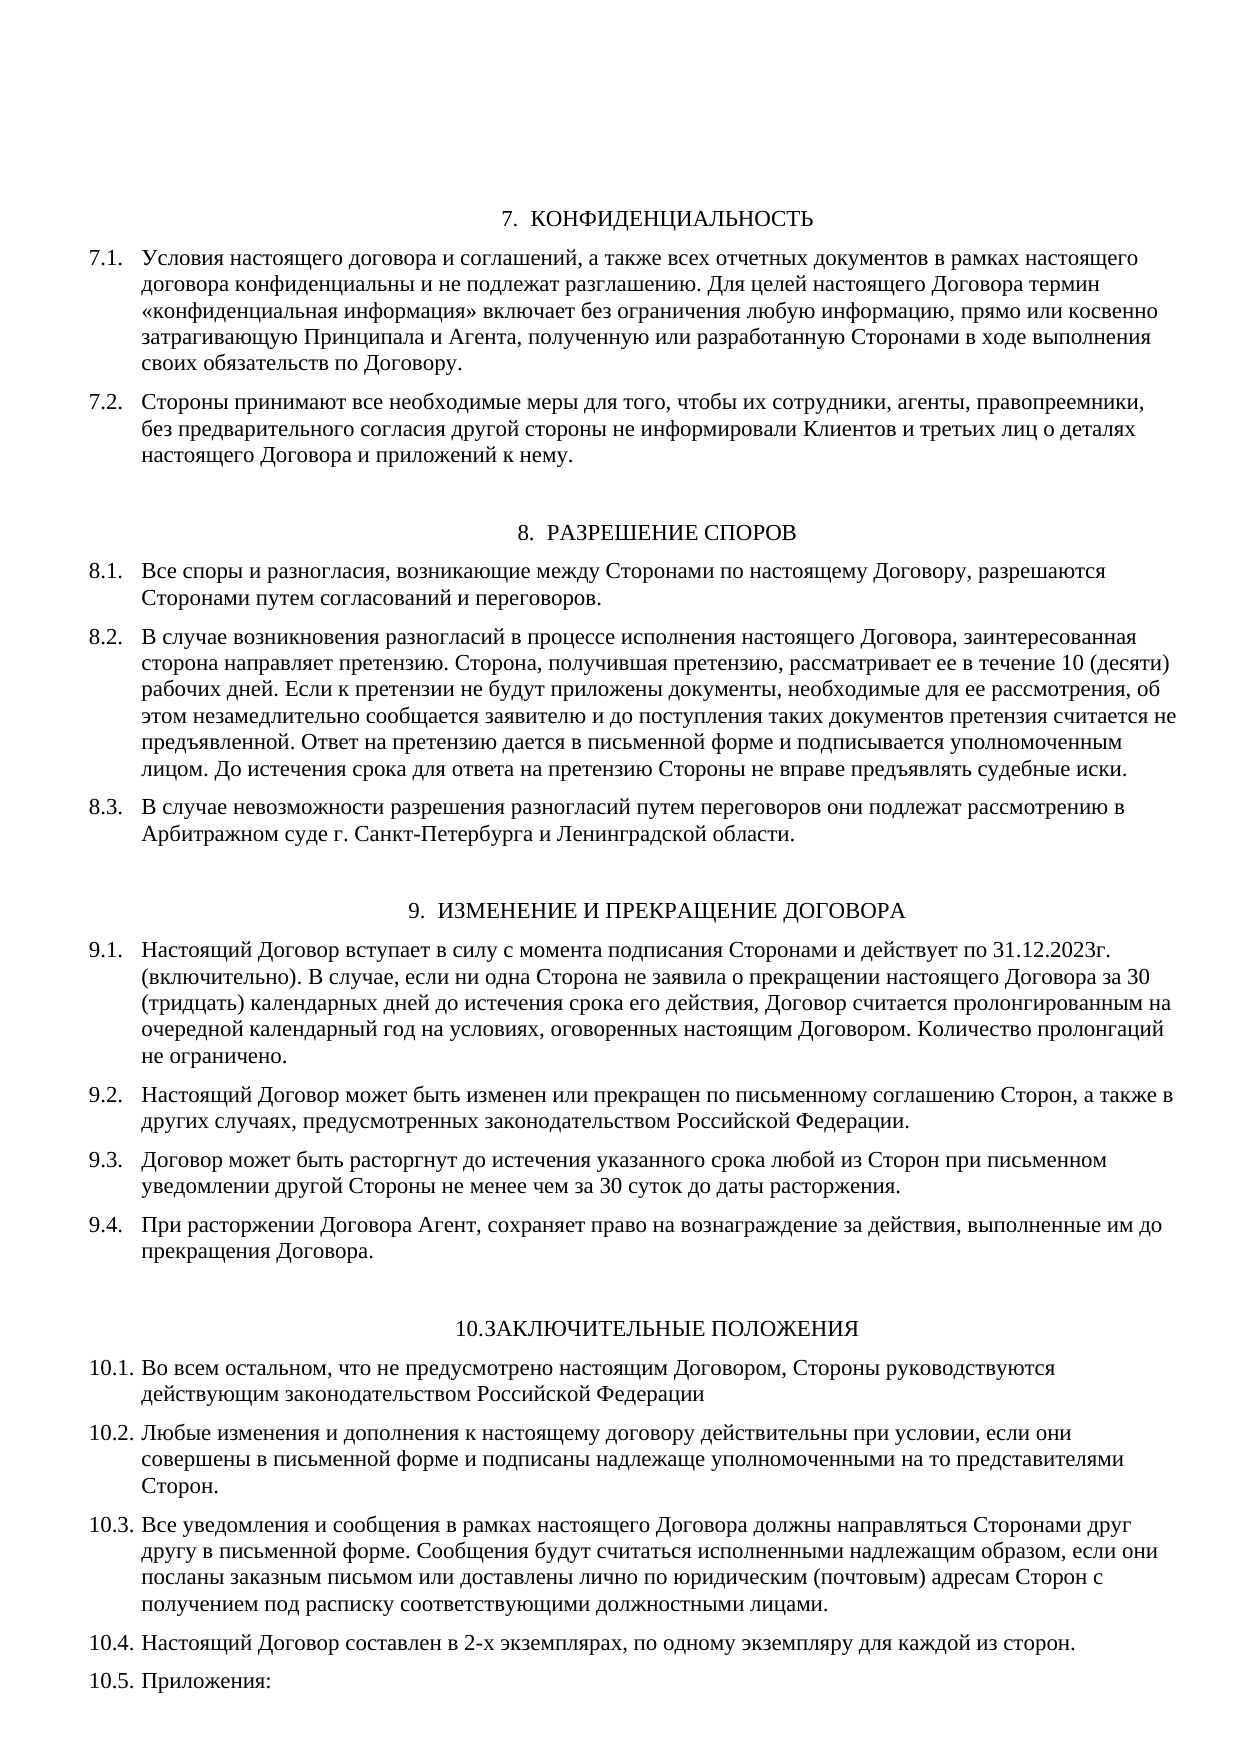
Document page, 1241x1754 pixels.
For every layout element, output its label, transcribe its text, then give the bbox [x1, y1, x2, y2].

list РАЗРЕШЕНИЕ СПОРОВ [89, 519, 1181, 545]
list В случае невозможности разрешения разногласий путем переговоров они подлежат рассмотрению в Арбитражном суде г. Санкт-Петербурга и Ленинградской области. [89, 793, 1181, 846]
list Настоящий Договор может быть изменен или прекращен по письменному соглашению Сторон, а также в других случаях, предусмотренных законодательством Российской Федерации. [89, 1081, 1181, 1133]
list Стороны принимают все необходимые меры для того, чтобы их сотрудники, агенты, правопреемники, без предварительного согласия другой стороны не информировали Клиентов и третьих лиц о деталях настоящего Договора и приложений к нему. [89, 388, 1181, 467]
list В случае возникновения разногласий в процессе исполнения настоящего Договора, заинтересованная сторона направляет претензию. Сторона, получившая претензию, рассматривает ее в течение 10 (десяти) рабочих дней. Если к претензии не будут приложены документы, необходимые для ее рассмотрения, об этом незамедлительно сообщается заявителю и до поступления таких документов претензия считается не предъявленной. Ответ на претензию дается в письменной форме и подписывается уполномоченным лицом. До истечения срока для ответа на претензию Стороны не вправе предъявлять судебные иски. [89, 623, 1181, 781]
list Все уведомления и сообщения в рамках настоящего Договора должны направляться Сторонами друг другу в письменной форме. Сообщения будут считаться исполненными надлежащим образом, если они посланы заказным письмом или доставлены лично по юридическим (почтовым) адресам Сторон с получением под расписку соответствующими должностными лицами. [89, 1511, 1181, 1616]
list Настоящий Договор вступает в силу с момента подписания Сторонами и действует по 31.12.2023г. (включительно). В случае, если ни одна Сторона не заявила о прекращении настоящего Договора за 30 (тридцать) календарных дней до истечения срока его действия, Договор считается пролонгированным на очередной календарный год на условиях, оговоренных настоящим Договором. Количество пролонгаций не ограничено. [89, 936, 1181, 1068]
list Любые изменения и дополнения к настоящему договору действительны при условии, если они совершены в письменной форме и подписаны надлежаще уполномоченными на то представителями Сторон. [89, 1419, 1181, 1498]
list ИЗМЕНЕНИЕ И ПРЕКРАЩЕНИЕ ДОГОВОРА [89, 897, 1181, 924]
list КОНФИДЕНЦИАЛЬНОСТЬ [89, 205, 1181, 232]
list Приложения: [89, 1667, 1181, 1694]
list Договор может быть расторгнут до истечения указанного срока любой из Сторон при письменном уведомлении другой Стороны не менее чем за 30 суток до даты расторжения. [89, 1146, 1181, 1198]
list Настоящий Договор составлен в 2-х экземплярах, по одному экземпляру для каждой из сторон. [89, 1629, 1181, 1655]
list ЗАКЛЮЧИТЕЛЬНЫЕ ПОЛОЖЕНИЯ [89, 1315, 1181, 1341]
list Все споры и разногласия, возникающие между Сторонами по настоящему Договору, разрешаются Сторонами путем согласований и переговоров. [89, 558, 1181, 610]
list При расторжении Договора Агент, сохраняет право на вознаграждение за действия, выполненные им до прекращения Договора. [89, 1211, 1181, 1264]
list Во всем остальном, что не предусмотрено настоящим Договором, Стороны руководствуются действующим законодательством Российской Федерации [89, 1354, 1181, 1407]
list Условия настоящего договора и соглашений, а также всех отчетных документов в рамках настоящего договора конфиденциальны и не подлежат разглашению. Для целей настоящего Договора термин «конфиденциальная информация» включает без ограничения любую информацию, прямо или косвенно затрагивающую Принципала и Агента, полученную или разработанную Сторонами в ходе выполнения своих обязательств по Договору. [89, 244, 1181, 376]
